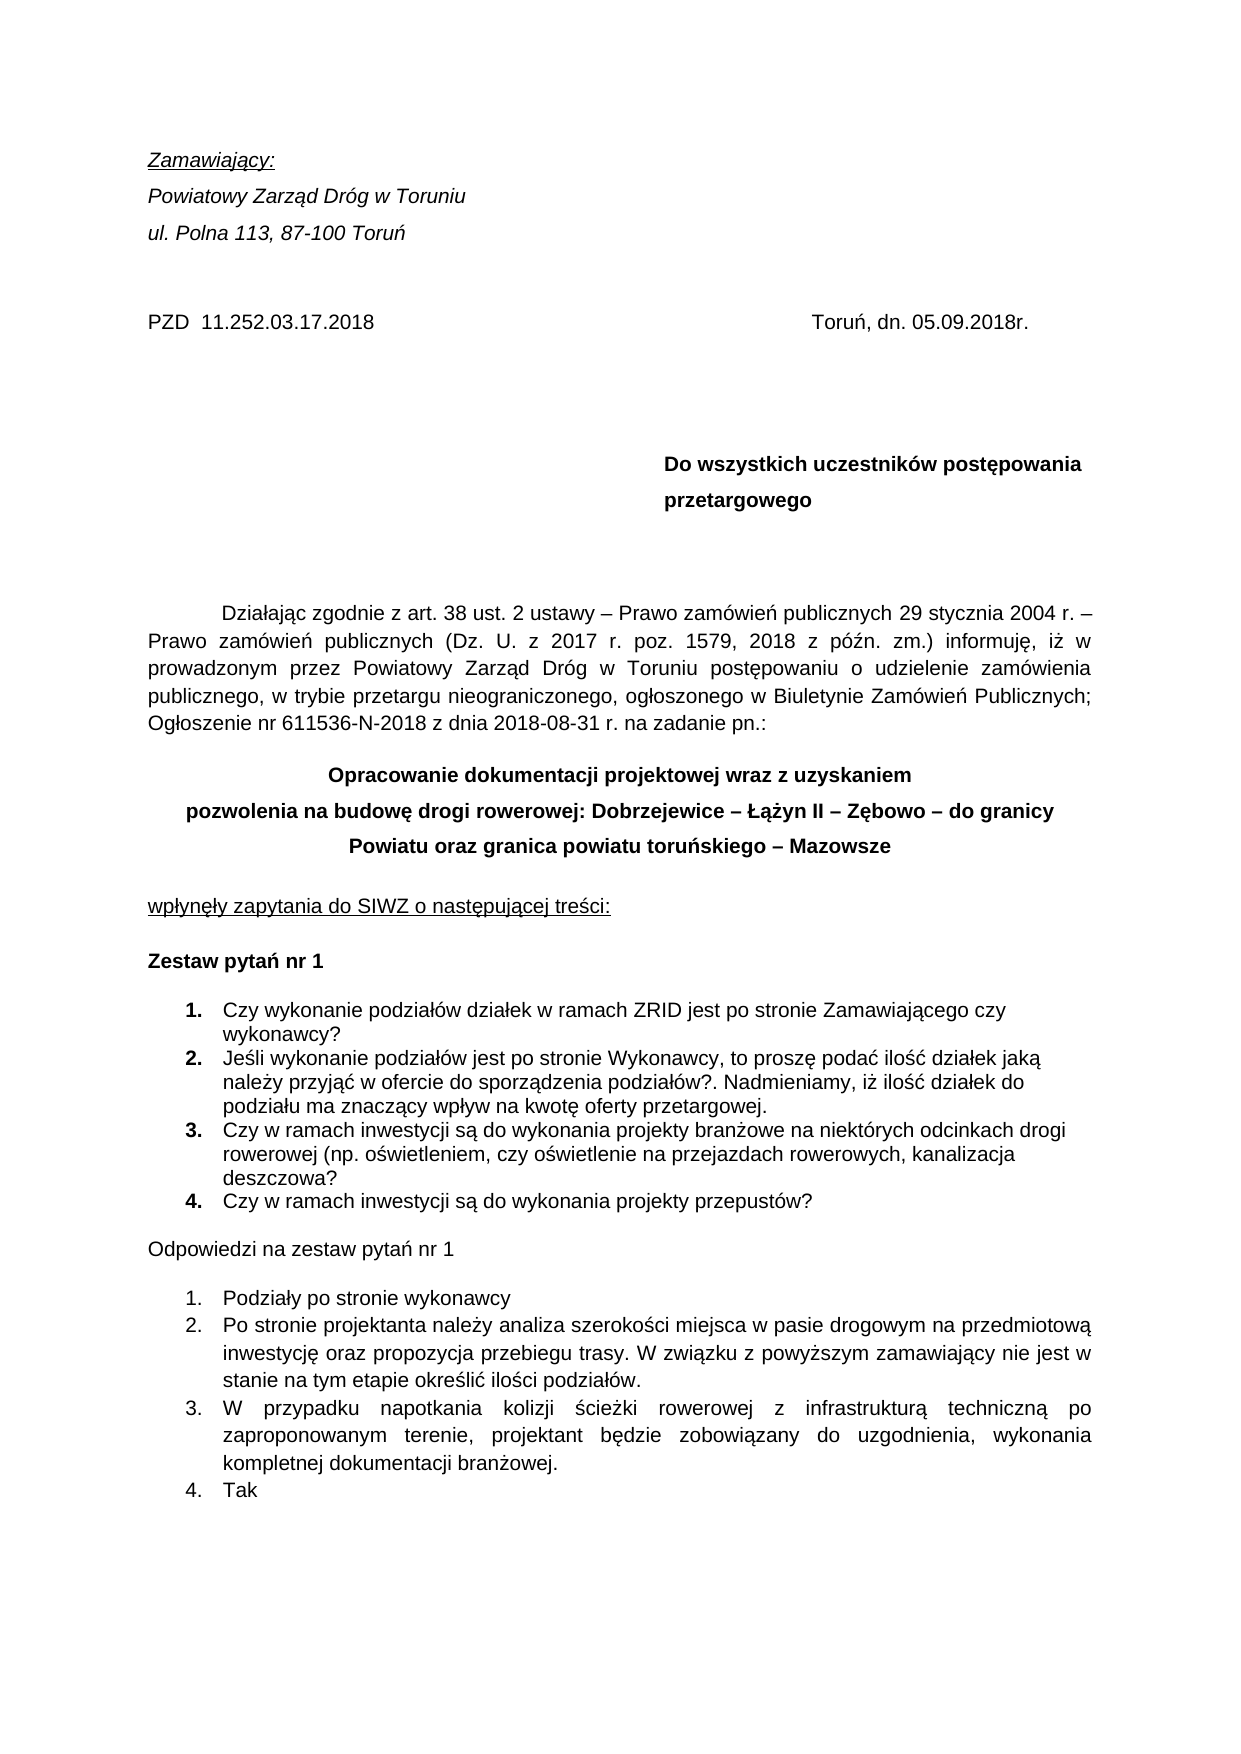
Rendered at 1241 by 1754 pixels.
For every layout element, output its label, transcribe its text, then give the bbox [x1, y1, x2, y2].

list Po stronie projektanta należy analiza szerokości miejsca w pasie drogowym na przedmiotową inwestycję oraz propozycja przebiegu trasy. W związku z powyższym zamawiający nie jest w stanie na tym etapie określić ilości podziałów. [185, 1313, 1093, 1392]
text Odpowiedzi na zestaw pytań nr 1 [148, 1237, 1093, 1261]
text pozwolenia na budowę drogi rowerowej: Dobrzejewice – Łążyn II – Zębowo – do granicy Powiatu oraz granica powiatu toruńskiego – Mazowsze [148, 798, 1093, 858]
text Zestaw pytań nr 1 [148, 949, 1093, 973]
text PZD 11.252.03.17.2018 Toruń, dn. 05.09.2018r. [148, 310, 1093, 334]
list Podziały po stronie wykonawcy [185, 1286, 1093, 1309]
text Działając zgodnie z art. 38 ust. 2 ustawy – Prawo zamówień publicznych 29 stycznia 2004 r. – Prawo zamówień publicznych (Dz. U. z 2017 r. poz. 1579, 2018 z późn. zm.) informuję, iż w prowadzonym przez Powiatowy Zarząd Dróg w Toruniu postępowaniu o udzielenie zamówienia publicznego, w trybie przetargu nieograniczonego, ogłoszonego w Biuletynie Zamówień Publicznych; Ogłoszenie nr 611536-N-2018 z dnia 2018-08-31 r. na zadanie pn.: [148, 601, 1093, 735]
list Czy wykonanie podziałów działek w ramach ZRID jest po stronie Zamawiającego czy wykonawcy? [185, 998, 1093, 1046]
text Opracowanie dokumentacji projektowej wraz z uzyskaniem [148, 762, 1093, 786]
list Tak [185, 1478, 1093, 1502]
list Czy w ramach inwestycji są do wykonania projekty branżowe na niektórych odcinkach drogi rowerowej (np. oświetleniem, czy oświetlenie na przejazdach rowerowych, kanalizacja deszczowa? [185, 1117, 1093, 1189]
list Jeśli wykonanie podziałów jest po stronie Wykonawcy, to proszę podać ilość działek jaką należy przyjąć w ofercie do sporządzenia podziałów?. Nadmieniamy, iż ilość działek do podziału ma znaczący wpływ na kwotę oferty przetargowej. [185, 1046, 1093, 1117]
list Czy w ramach inwestycji są do wykonania projekty przepustów? [185, 1189, 1093, 1213]
text wpłynęły zapytania do SIWZ o następującej treści: [148, 894, 1093, 918]
text Powiatowy Zarząd Dróg w Toruniu [148, 184, 1093, 208]
text ul. Polna 113, 87-100 Toruń [148, 221, 1093, 244]
list W przypadku napotkania kolizji ścieżki rowerowej z infrastrukturą techniczną po zaproponowanym terenie, projektant będzie zobowiązany do uzgodnienia, wykonania kompletnej dokumentacji branżowej. [185, 1396, 1093, 1474]
text Zamawiający: [148, 148, 1093, 172]
text Do wszystkich uczestników postępowania przetargowego [664, 452, 1093, 511]
